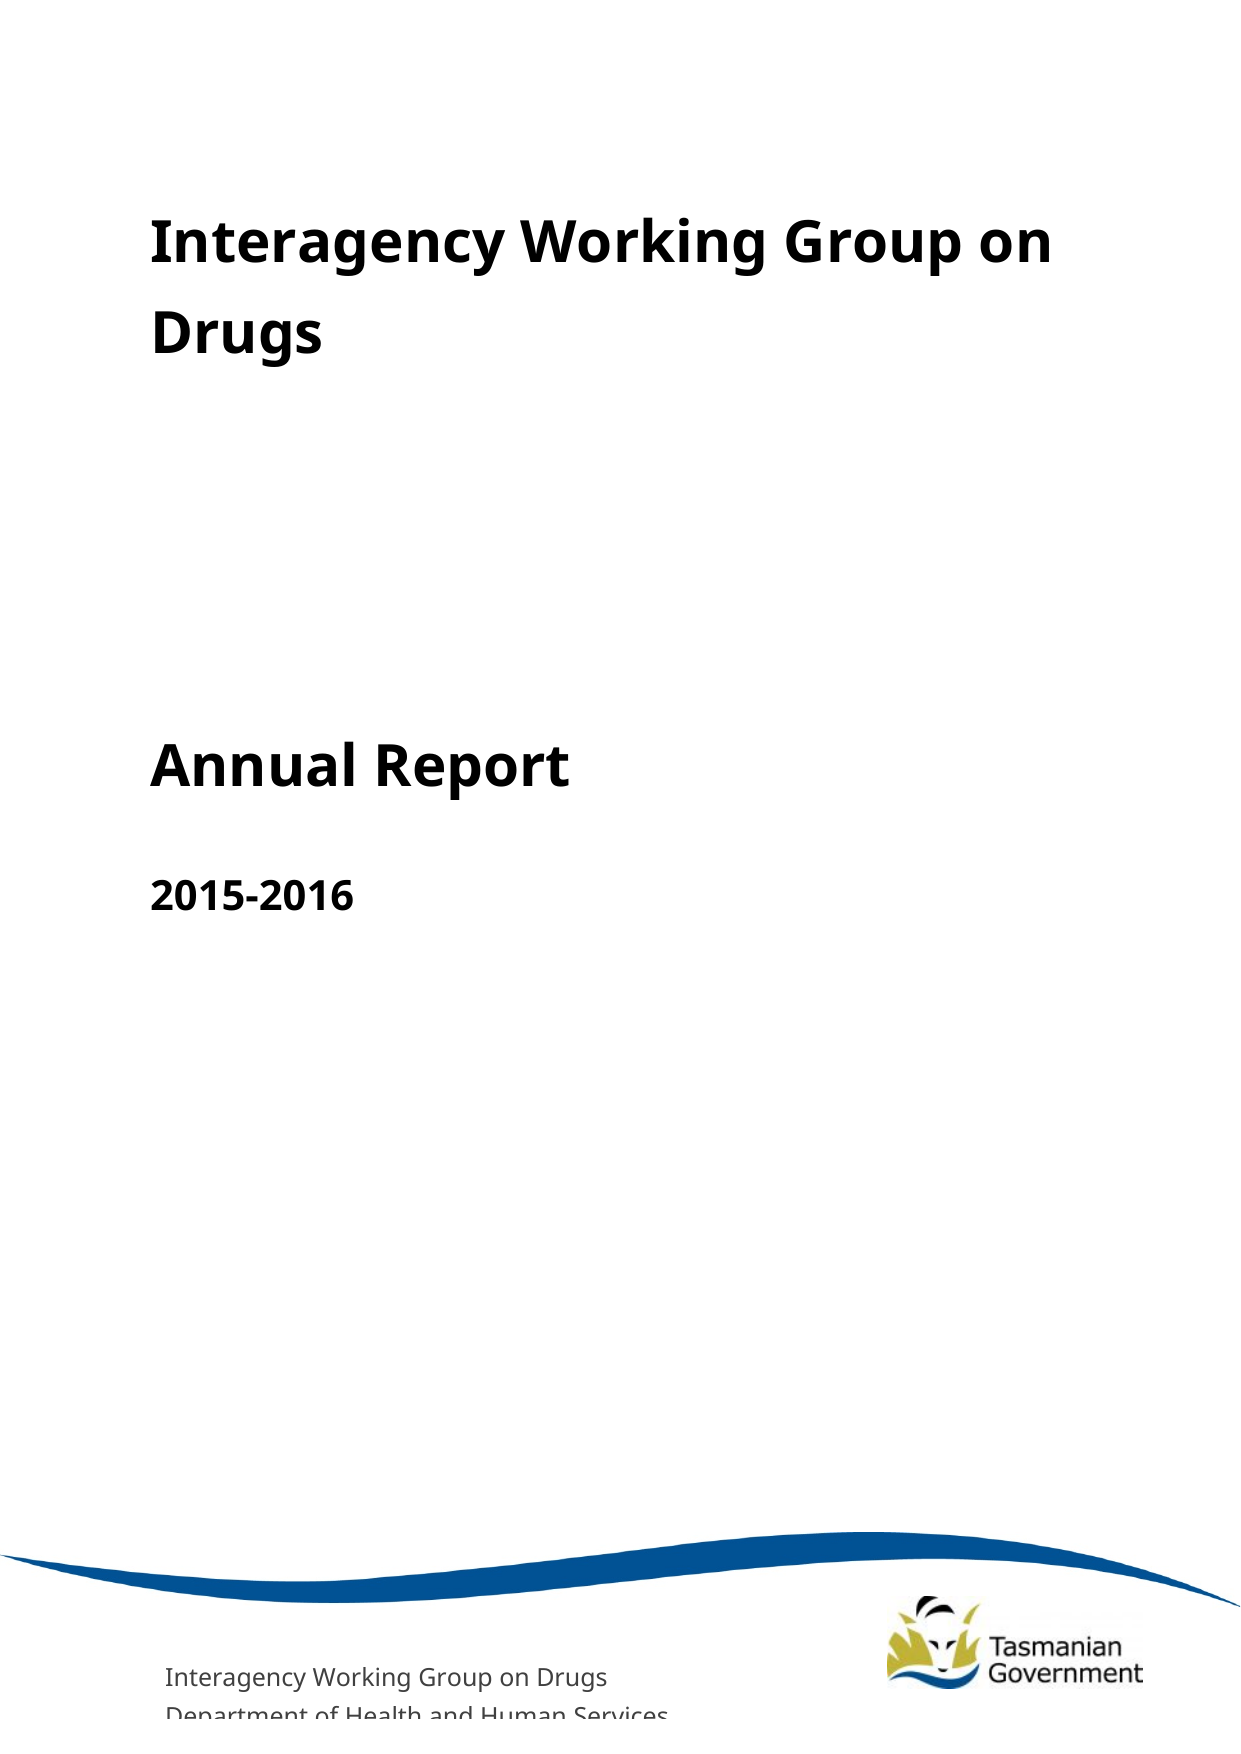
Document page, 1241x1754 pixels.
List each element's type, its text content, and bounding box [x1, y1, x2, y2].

picture [0, 1532, 1241, 1689]
subtitle Interagency Working Group on Drugs [150, 200, 1090, 371]
subtitle 2015-2016 [150, 866, 1090, 922]
subtitle Annual Report [150, 724, 1090, 804]
